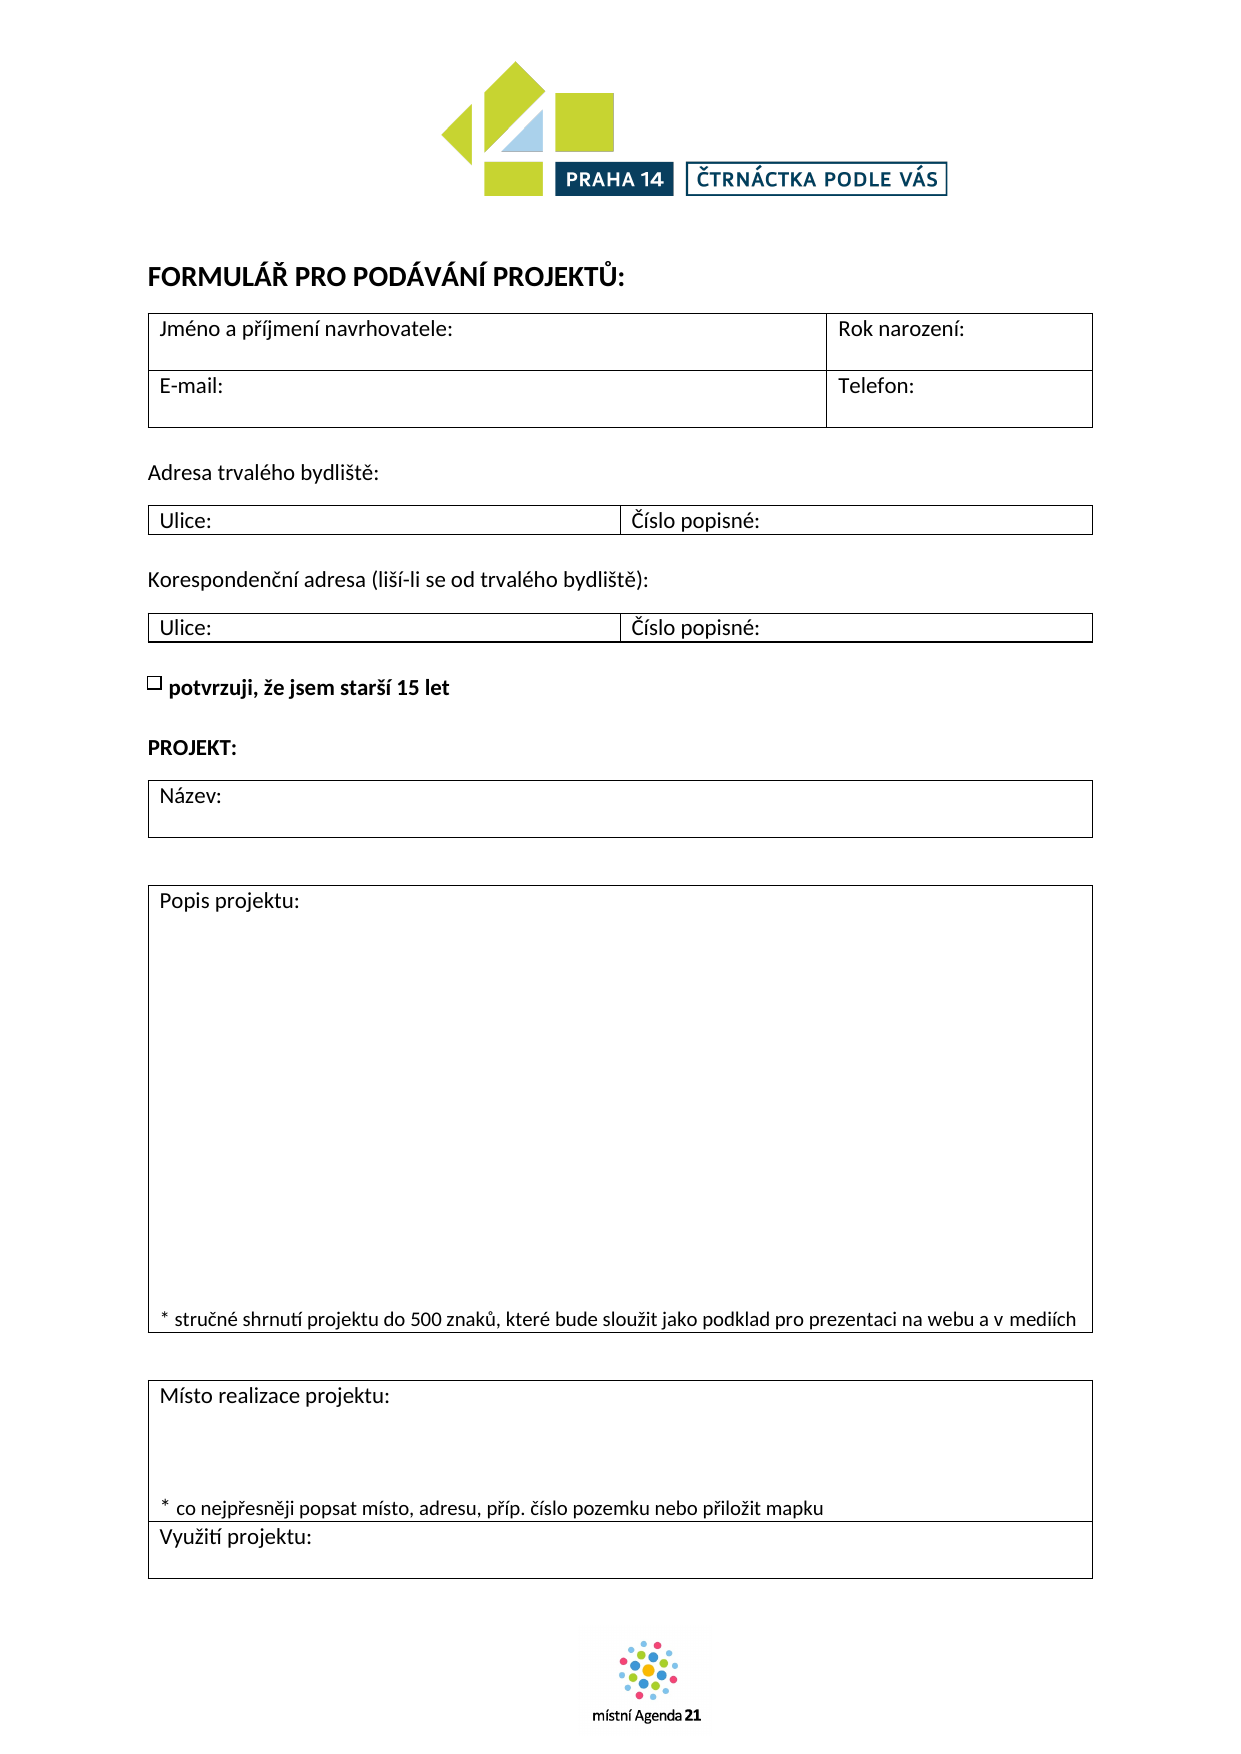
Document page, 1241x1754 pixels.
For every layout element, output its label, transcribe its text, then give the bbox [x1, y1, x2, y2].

table_header Ulice: [149, 506, 620, 534]
text FORMULÁŘ PRO PODÁVÁNÍ PROJEKTŮ: [148, 258, 1093, 293]
table_header Jméno a příjmení navrhovatele: [149, 314, 826, 370]
table_header Název: [149, 781, 1092, 837]
table_header Místo realizace projektu: * co nejpřesněji popsat místo, adresu, příp. číslo pozemku nebo přiložit mapku [149, 1381, 1092, 1521]
table_cell E-mail: [149, 371, 826, 427]
table_header Popis projektu: * stručné shrnutí projektu do 500 znaků, které bude sloužit jako podklad pro prezentaci na webu a v mediích [149, 886, 1092, 1332]
picture [441, 61, 948, 196]
text potvrzuji, že jsem starší 15 let PROJEKT: [148, 643, 1093, 761]
table_cell Telefon: [827, 371, 1092, 427]
picture [689, 164, 945, 194]
table_header Rok narození: [827, 314, 1092, 370]
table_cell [149, 1522, 1092, 1578]
table_header Číslo popisné: [621, 614, 1092, 641]
text Korespondenční adresa (liší-li se od trvalého bydliště): [148, 535, 1093, 593]
text Adresa trvalého bydliště: [148, 428, 1093, 486]
table_header Ulice: [149, 614, 620, 641]
picture [577, 1625, 712, 1736]
table_header Číslo popisné: [621, 506, 1092, 534]
